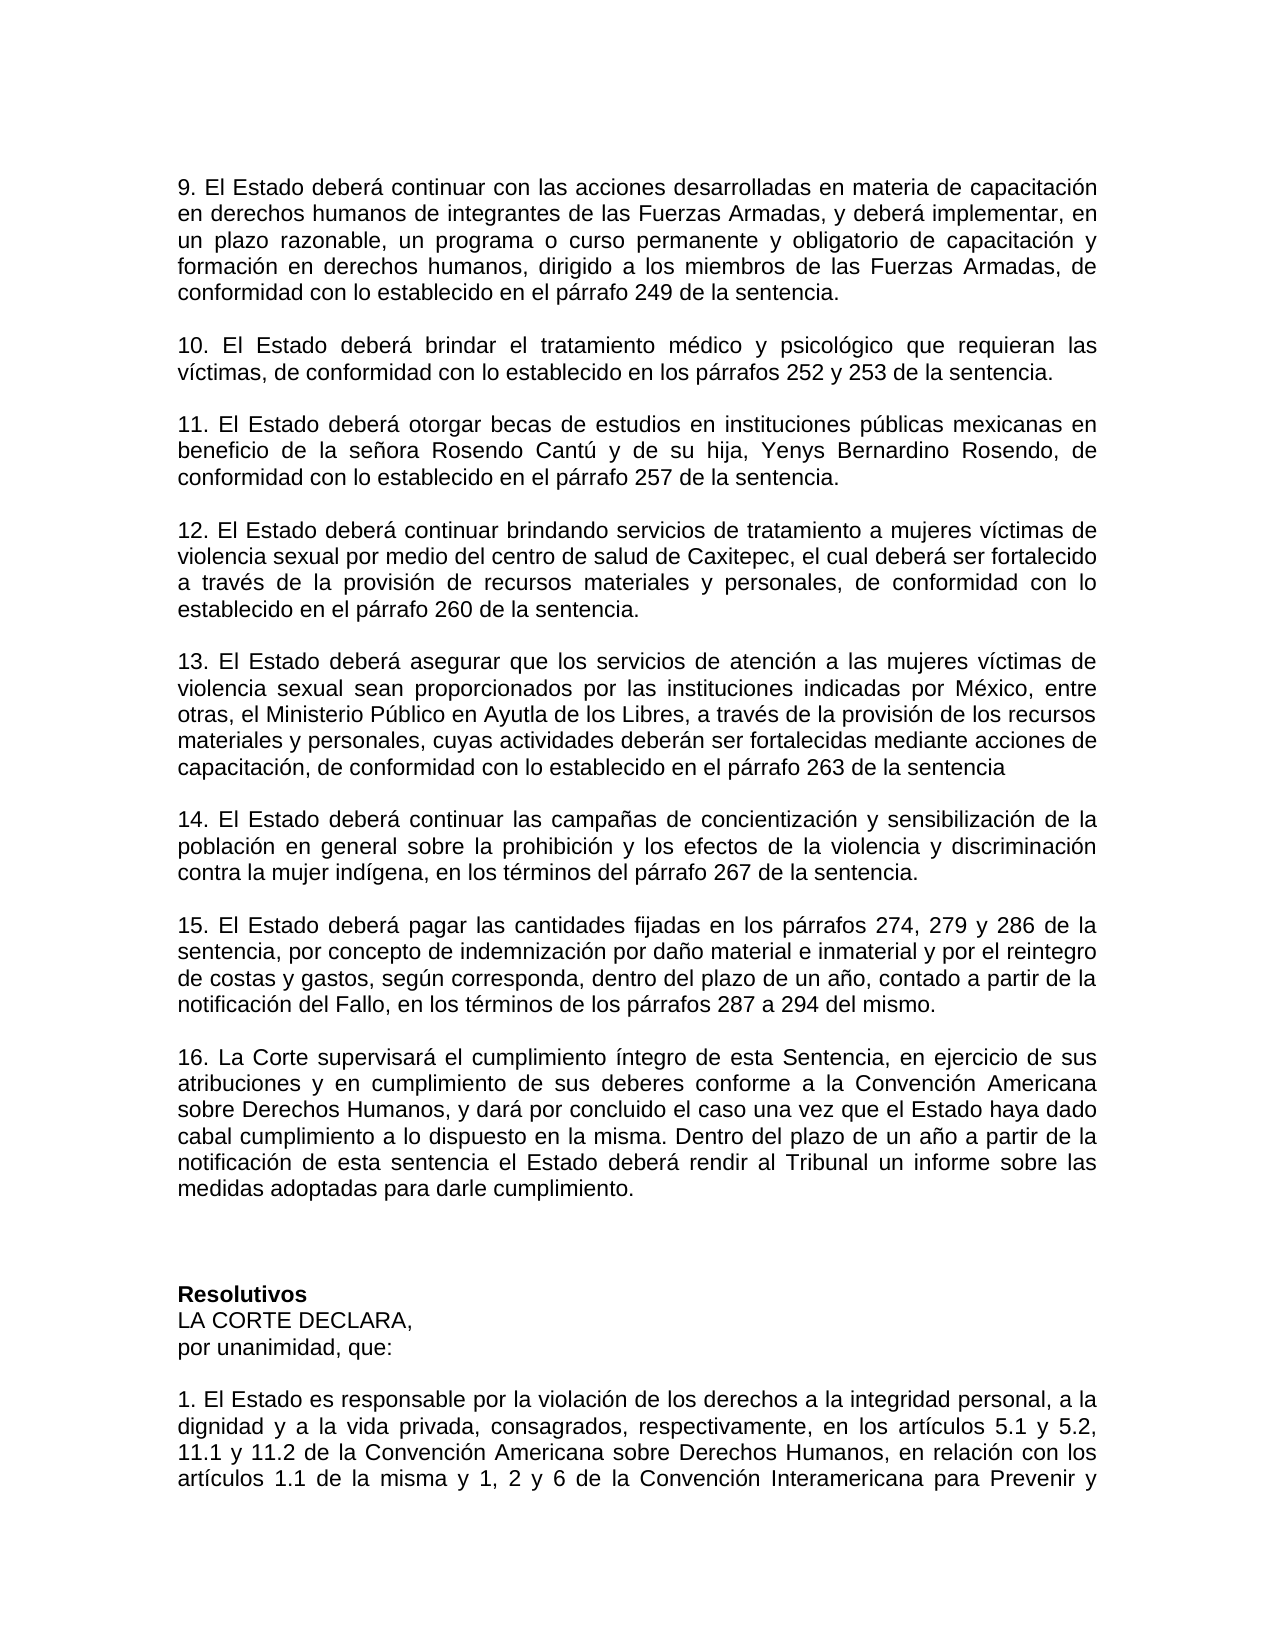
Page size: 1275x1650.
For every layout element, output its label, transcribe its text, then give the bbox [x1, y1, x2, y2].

text LA CORTE DECLARA, [177, 1307, 1098, 1333]
text 9. El Estado deberá continuar con las acciones desarrolladas en materia de capacitación en derechos humanos de integrantes de las Fuerzas Armadas, y deberá implementar, en un plazo razonable, un programa o curso permanente y obligatorio de capacitación y formación en derechos humanos, dirigido a los miembros de las Fuerzas Armadas, de conformidad con lo establecido en el párrafo 249 de la sentencia. [177, 174, 1098, 306]
text 11. El Estado deberá otorgar becas de estudios en instituciones públicas mexicanas en beneficio de la señora Rosendo Cantú y de su hija, Yenys Bernardino Rosendo, de conformidad con lo establecido en el párrafo 257 de la sentencia. [177, 411, 1098, 490]
text Resolutivos [177, 1281, 1098, 1307]
text 16. La Corte supervisará el cumplimiento íntegro de esta Sentencia, en ejercicio de sus atribuciones y en cumplimiento de sus deberes conforme a la Convención Americana sobre Derechos Humanos, y dará por concluido el caso una vez que el Estado haya dado cabal cumplimiento a lo dispuesto en la misma. Dentro del plazo de un año a partir de la notificación de esta sentencia el Estado deberá rendir al Tribunal un informe sobre las medidas adoptadas para darle cumplimiento. [177, 1044, 1098, 1202]
text por unanimidad, que: [177, 1333, 1098, 1360]
text 12. El Estado deberá continuar brindando servicios de tratamiento a mujeres víctimas de violencia sexual por medio del centro de salud de Caxitepec, el cual deberá ser fortalecido a través de la provisión de recursos materiales y personales, de conformidad con lo establecido en el párrafo 260 de la sentencia. [177, 517, 1098, 622]
text 14. El Estado deberá continuar las campañas de concientización y sensibilización de la población en general sobre la prohibición y los efectos de la violencia y discriminación contra la mujer indígena, en los términos del párrafo 267 de la sentencia. [177, 806, 1098, 886]
text 15. El Estado deberá pagar las cantidades fijadas en los párrafos 274, 279 y 286 de la sentencia, por concepto de indemnización por daño material e inmaterial y por el reintegro de costas y gastos, según corresponda, dentro del plazo de un año, contado a partir de la notificación del Fallo, en los términos de los párrafos 287 a 294 del mismo. [177, 912, 1098, 1017]
text 13. El Estado deberá asegurar que los servicios de atención a las mujeres víctimas de violencia sexual sean proporcionados por las instituciones indicadas por México, entre otras, el Ministerio Público en Ayutla de los Libres, a través de la provisión de los recursos materiales y personales, cuyas actividades deberán ser fortalecidas mediante acciones de capacitación, de conformidad con lo establecido en el párrafo 263 de la sentencia [177, 648, 1098, 780]
text 10. El Estado deberá brindar el tratamiento médico y psicológico que requieran las víctimas, de conformidad con lo establecido en los párrafos 252 y 253 de la sentencia. [177, 332, 1098, 385]
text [177, 1386, 1098, 1492]
